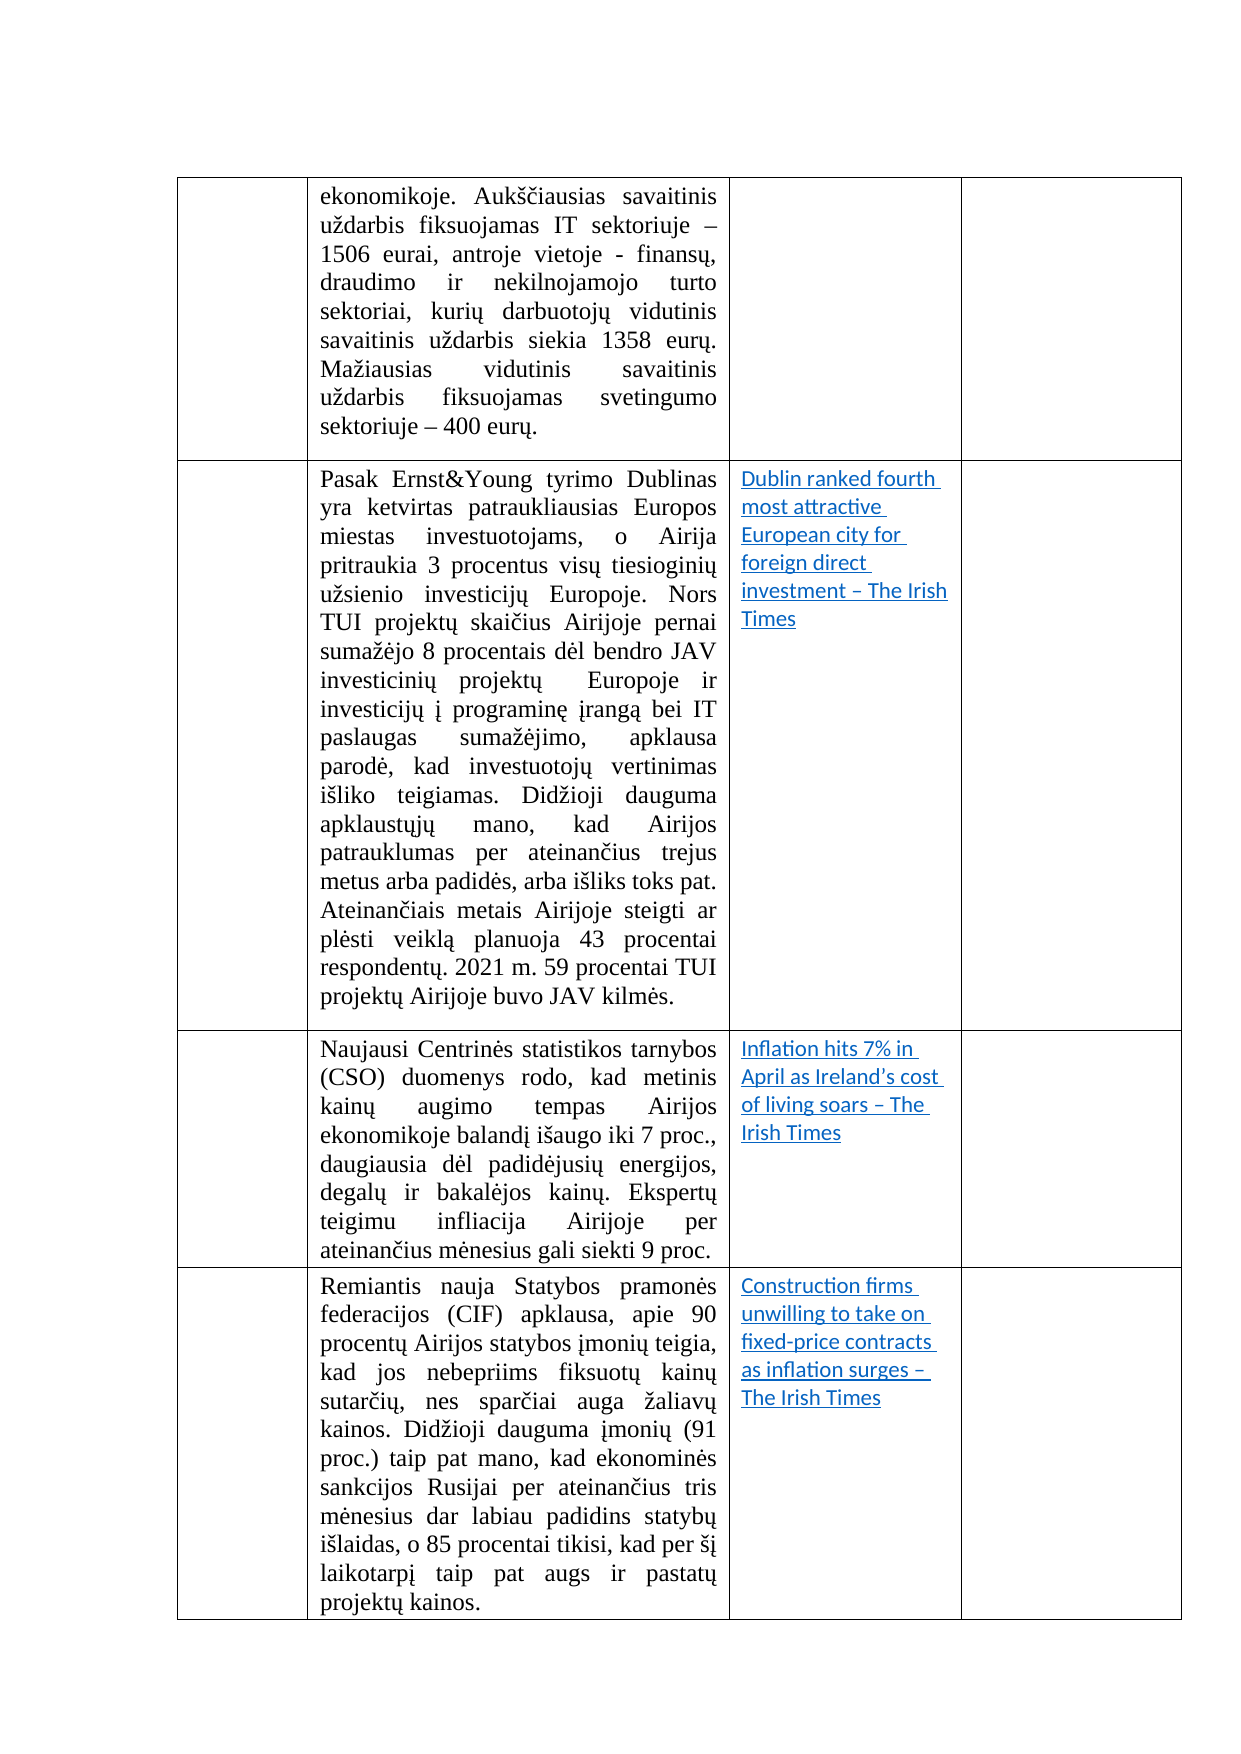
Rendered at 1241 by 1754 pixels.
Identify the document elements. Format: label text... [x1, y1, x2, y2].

table_cell Construction firms unwilling to take on fixed-price contracts as inflation surges – The Irish Times [730, 1268, 961, 1619]
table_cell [308, 178, 729, 460]
table_cell [962, 1268, 1181, 1619]
table_cell Pasak Ernst&Young tyrimo Dublinas yra ketvirtas patraukliausias Europos miestas investuotojams, o Airija pritraukia 3 procentus visų tiesioginių užsienio investicijų Europoje. Nors TUI projektų skaičius Airijoje pernai sumažėjo 8 procentais dėl bendro JAV investicinių projektų Europoje ir investicijų į programinę įrangą bei IT paslaugas sumažėjimo, apklausa parodė, kad investuotojų vertinimas išliko teigiamas. Didžioji dauguma apklaustųjų mano, kad Airijos patrauklumas per ateinančius trejus metus arba padidės, arba išliks toks pat. Ateinančiais metais Airijoje steigti ar plėsti veiklą planuoja 43 procentai respondentų. 2021 m. 59 procentai TUI projektų Airijoje buvo JAV kilmės. [308, 461, 729, 1030]
table_cell [962, 1031, 1181, 1267]
table_cell [962, 178, 1181, 460]
table_cell Dublin ranked fourth most attractive European city for foreign direct investment – The Irish Times [730, 461, 961, 1030]
table_cell [962, 461, 1181, 1030]
table_cell Naujausi Centrinės statistikos tarnybos (CSO) duomenys rodo, kad metinis kainų augimo tempas Airijos ekonomikoje balandį išaugo iki 7 proc., daugiausia dėl padidėjusių energijos, degalų ir bakalėjos kainų. Ekspertų teigimu infliacija Airijoje per ateinančius mėnesius gali siekti 9 proc. [308, 1031, 729, 1267]
table_cell [178, 1031, 307, 1267]
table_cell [730, 178, 961, 460]
table_cell Remiantis nauja Statybos pramonės federacijos (CIF) apklausa, apie 90 procentų Airijos statybos įmonių teigia, kad jos nebepriims fiksuotų kainų sutarčių, nes sparčiai auga žaliavų kainos. Didžioji dauguma įmonių (91 proc.) taip pat mano, kad ekonominės sankcijos Rusijai per ateinančius tris mėnesius dar labiau padidins statybų išlaidas, o 85 procentai tikisi, kad per šį laikotarpį taip pat augs ir pastatų projektų kainos. [308, 1268, 729, 1619]
table_cell [178, 1268, 307, 1619]
table_cell Inflation hits 7% in April as Ireland’s cost of living soars – The Irish Times [730, 1031, 961, 1267]
table_cell [178, 461, 307, 1030]
table_cell [178, 178, 307, 460]
